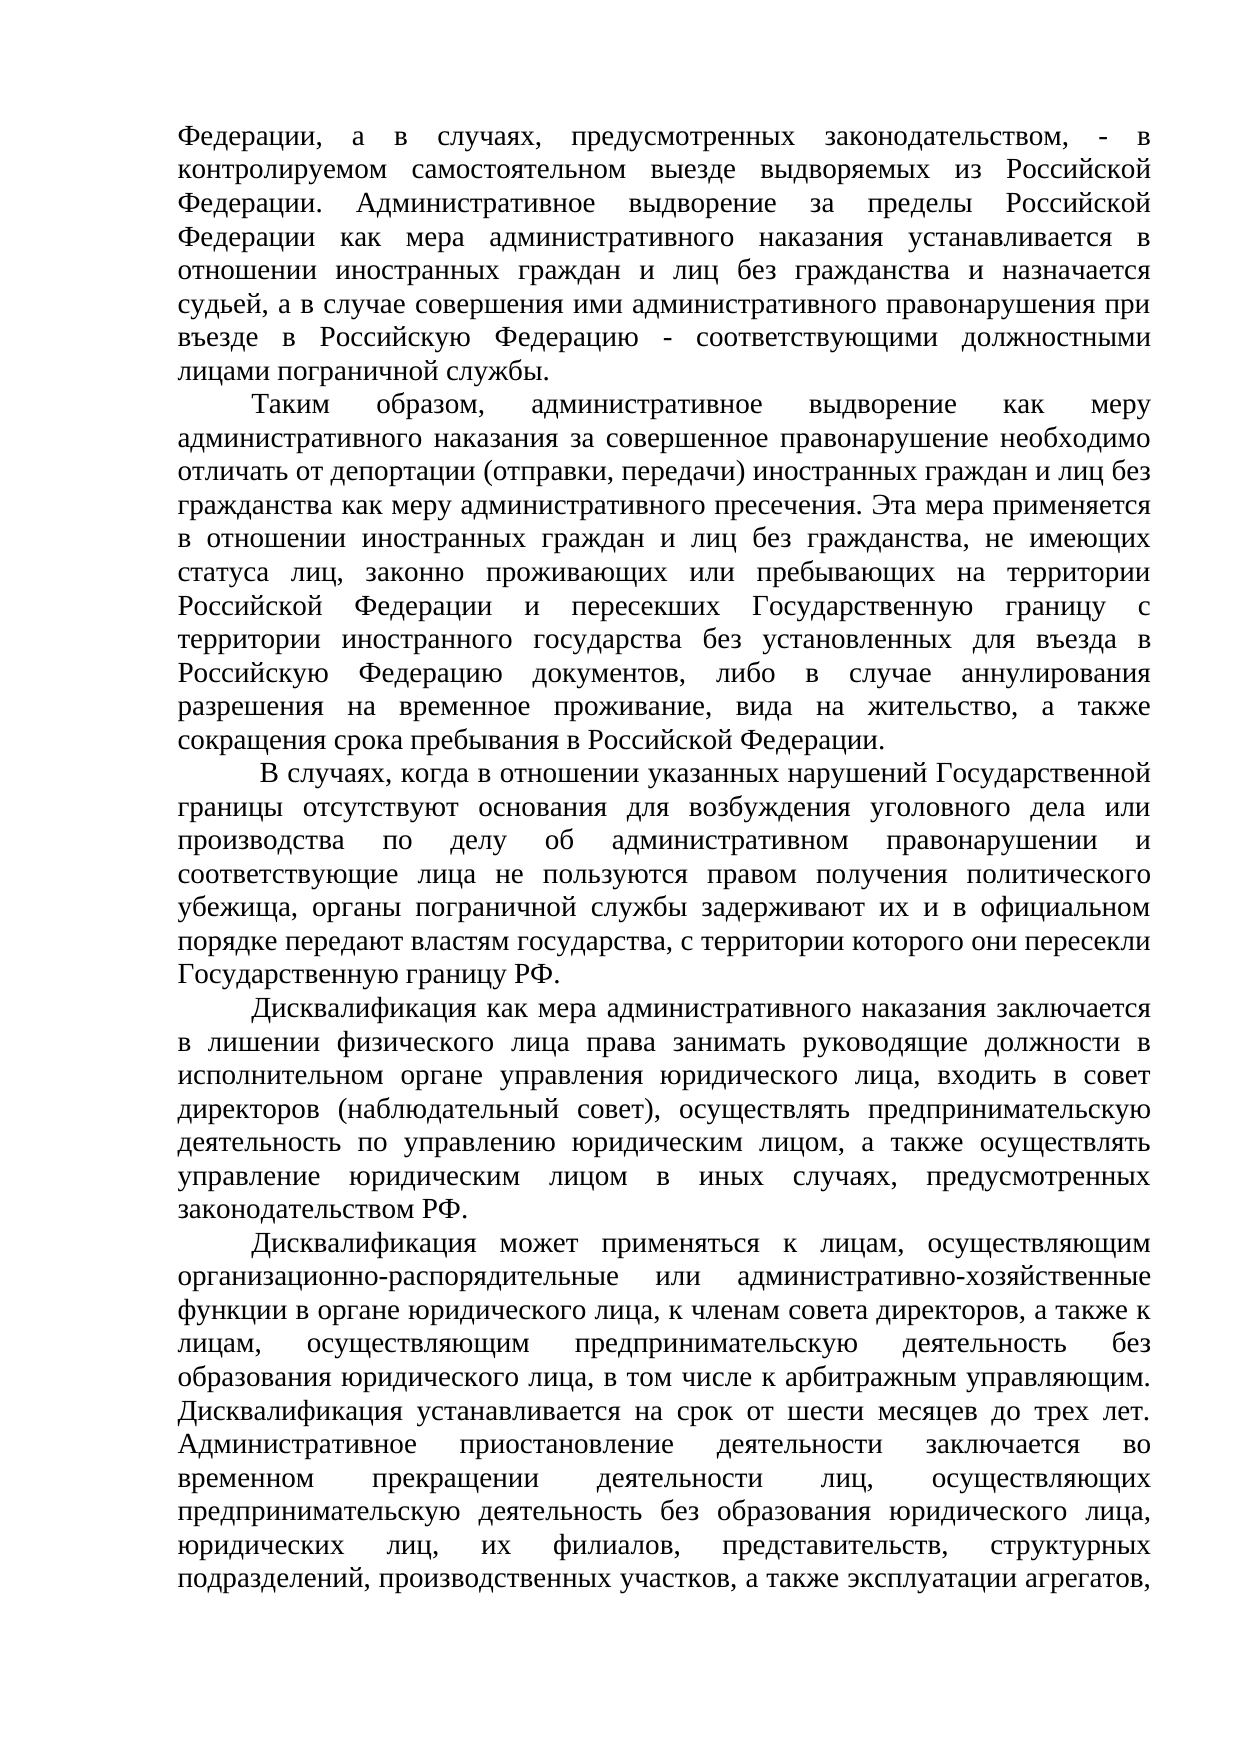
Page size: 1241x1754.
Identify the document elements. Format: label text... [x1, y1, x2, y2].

text В случаях, когда в отношении указанных нарушений Государственной границы отсутствуют основания для возбуждения уголовного дела или производства по делу об административном правонарушении и соответствующие лица не пользуются правом получения политического убежища, органы пограничной службы задерживают их и в официальном порядке передают властям государства, с территории которого они пересекли Государственную границу РФ. [177, 755, 1152, 990]
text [177, 1225, 1152, 1594]
text Таким образом, административное выдворение как меру административного наказания за совершенное правонарушение необходимо отличать от депортации (отправки, передачи) иностранных граждан и лиц без гражданства как меру административного пресечения. Эта мера применяется в отношении иностранных граждан и лиц без гражданства, не имеющих статуса лиц, законно проживающих или пребывающих на территории Российской Федерации и пересекших Государственную границу с территории иностранного государства без установленных для въезда в Российскую Федерацию документов, либо в случае аннулирования разрешения на временное проживание, вида на жительство, а также сокращения срока пребывания в Российской Федерации. [177, 386, 1152, 755]
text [177, 118, 1152, 386]
text Дисквалификация как мера административного наказания заключается в лишении физического лица права занимать руководящие должности в исполнительном органе управления юридического лица, входить в совет директоров (наблюдательный совет), осуществлять предпринимательскую деятельность по управлению юридическим лицом, а также осуществлять управление юридическим лицом в иных случаях, предусмотренных законодательством РФ. [177, 990, 1152, 1225]
